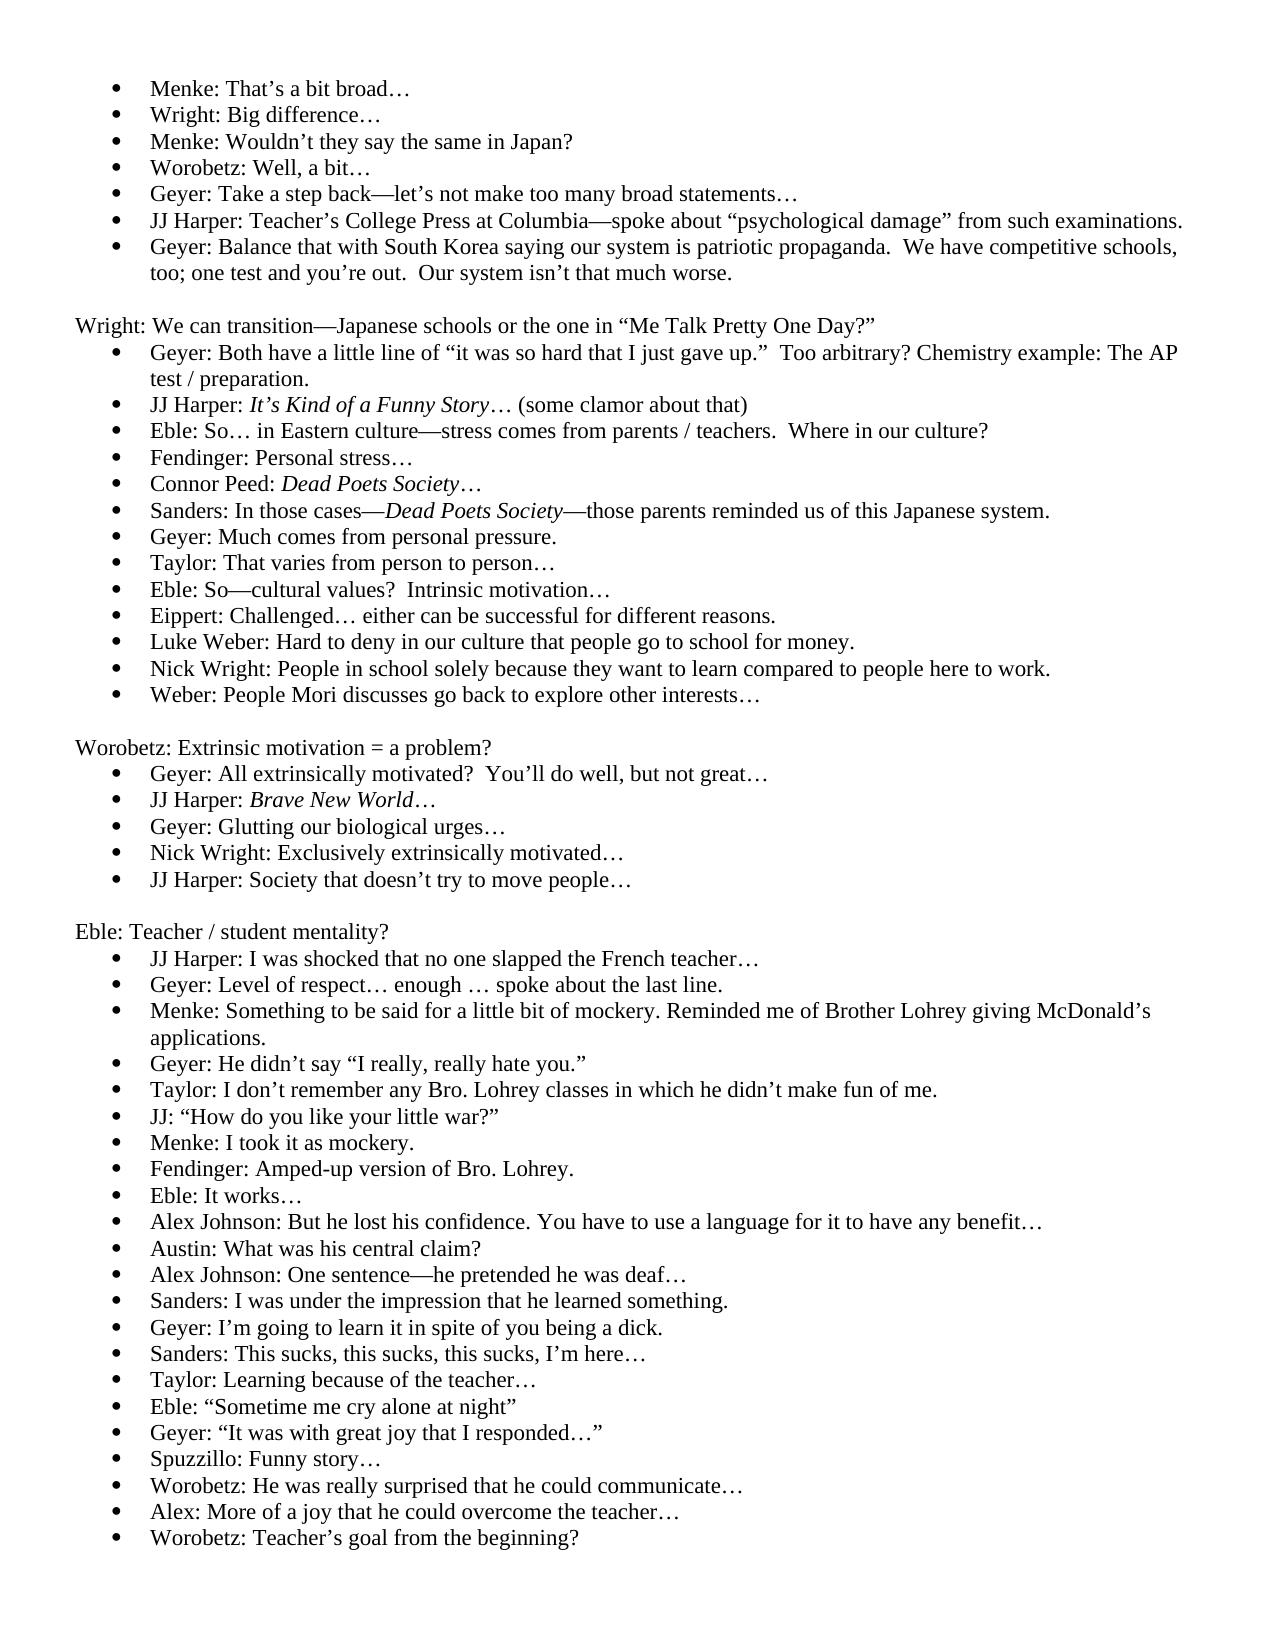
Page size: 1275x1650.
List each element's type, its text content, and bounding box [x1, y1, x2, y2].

text Eble: Teacher / student mentality? [75, 918, 1200, 945]
list Geyer: All extrinsically motivated? You’ll do well, but not great… [112, 760, 1200, 787]
list JJ: “How do you like your little war?” [112, 1103, 1200, 1129]
list Spuzzillo: Funny story… [112, 1445, 1200, 1472]
list Menke: That’s a bit broad… [112, 75, 1200, 101]
text Worobetz: Extrinsic motivation = a problem? [75, 734, 1200, 760]
list Eble: So—cultural values? Intrinsic motivation… [112, 576, 1200, 602]
list Geyer: I’m going to learn it in spite of you being a dick. [112, 1314, 1200, 1340]
list Menke: Something to be said for a little bit of mockery. Reminded me of Brother Lohrey giving McDonald’s applications. [112, 997, 1200, 1050]
list Taylor: I don’t remember any Bro. Lohrey classes in which he didn’t make fun of me. [112, 1076, 1200, 1103]
list JJ Harper: I was shocked that no one slapped the French teacher… [112, 945, 1200, 971]
list Alex Johnson: One sentence—he pretended he was deaf… [112, 1261, 1200, 1287]
list Luke Weber: Hard to deny in our culture that people go to school for money. [112, 628, 1200, 655]
list Geyer: Much comes from personal pressure. [112, 523, 1200, 549]
list Wright: Big difference… [112, 101, 1200, 128]
list Eippert: Challenged… either can be successful for different reasons. [112, 602, 1200, 628]
list Eble: So… in Eastern culture—stress comes from parents / teachers. Where in our culture? [112, 418, 1200, 444]
list Sanders: This sucks, this sucks, this sucks, I’m here… [112, 1340, 1200, 1366]
list Austin: What was his central claim? [112, 1234, 1200, 1261]
list JJ Harper: It’s Kind of a Funny Story… (some clamor about that) [112, 391, 1200, 418]
list Worobetz: Teacher’s goal from the beginning? [112, 1524, 1200, 1551]
list Eble: “Sometime me cry alone at night” [112, 1393, 1200, 1419]
list Weber: People Mori discusses go back to explore other interests… [112, 681, 1200, 707]
list Menke: Wouldn’t they say the same in Japan? [112, 128, 1200, 154]
text Wright: We can transition—Japanese schools or the one in “Me Talk Pretty One Day?” [75, 312, 1200, 338]
list Worobetz: Well, a bit… [112, 154, 1200, 180]
list Geyer: Level of respect… enough … spoke about the last line. [112, 971, 1200, 997]
list Nick Wright: Exclusively extrinsically motivated… [112, 839, 1200, 866]
list Geyer: Balance that with South Korea saying our system is patriotic propaganda. We have competitive schools, too; one test and you’re out. Our system isn’t that much worse. [112, 233, 1200, 286]
list Taylor: That varies from person to person… [112, 549, 1200, 576]
list Geyer: He didn’t say “I really, really hate you.” [112, 1050, 1200, 1076]
list Nick Wright: People in school solely because they want to learn compared to people here to work. [112, 655, 1200, 681]
list JJ Harper: Brave New World… [112, 787, 1200, 813]
list Alex: More of a joy that he could overcome the teacher… [112, 1498, 1200, 1524]
list Sanders: I was under the impression that he learned something. [112, 1287, 1200, 1314]
list Geyer: “It was with great joy that I responded…” [112, 1419, 1200, 1445]
list Geyer: Both have a little line of “it was so hard that I just gave up.” Too arbitrary? Chemistry example: The AP test / preparation. [112, 338, 1200, 391]
list Fendinger: Personal stress… [112, 444, 1200, 470]
list Worobetz: He was really surprised that he could communicate… [112, 1472, 1200, 1498]
list Geyer: Take a step back—let’s not make too many broad statements… [112, 180, 1200, 207]
list Fendinger: Amped-up version of Bro. Lohrey. [112, 1156, 1200, 1182]
list Taylor: Learning because of the teacher… [112, 1366, 1200, 1393]
list Connor Peed: Dead Poets Society… [112, 470, 1200, 497]
list Sanders: In those cases—Dead Poets Society—those parents reminded us of this Japanese system. [112, 497, 1200, 523]
list Menke: I took it as mockery. [112, 1129, 1200, 1156]
list Eble: It works… [112, 1182, 1200, 1208]
list Alex Johnson: But he lost his confidence. You have to use a language for it to have any benefit… [112, 1208, 1200, 1234]
list JJ Harper: Teacher’s College Press at Columbia—spoke about “psychological damage” from such examinations. [112, 207, 1200, 233]
list Geyer: Glutting our biological urges… [112, 813, 1200, 839]
list JJ Harper: Society that doesn’t try to move people… [112, 866, 1200, 892]
